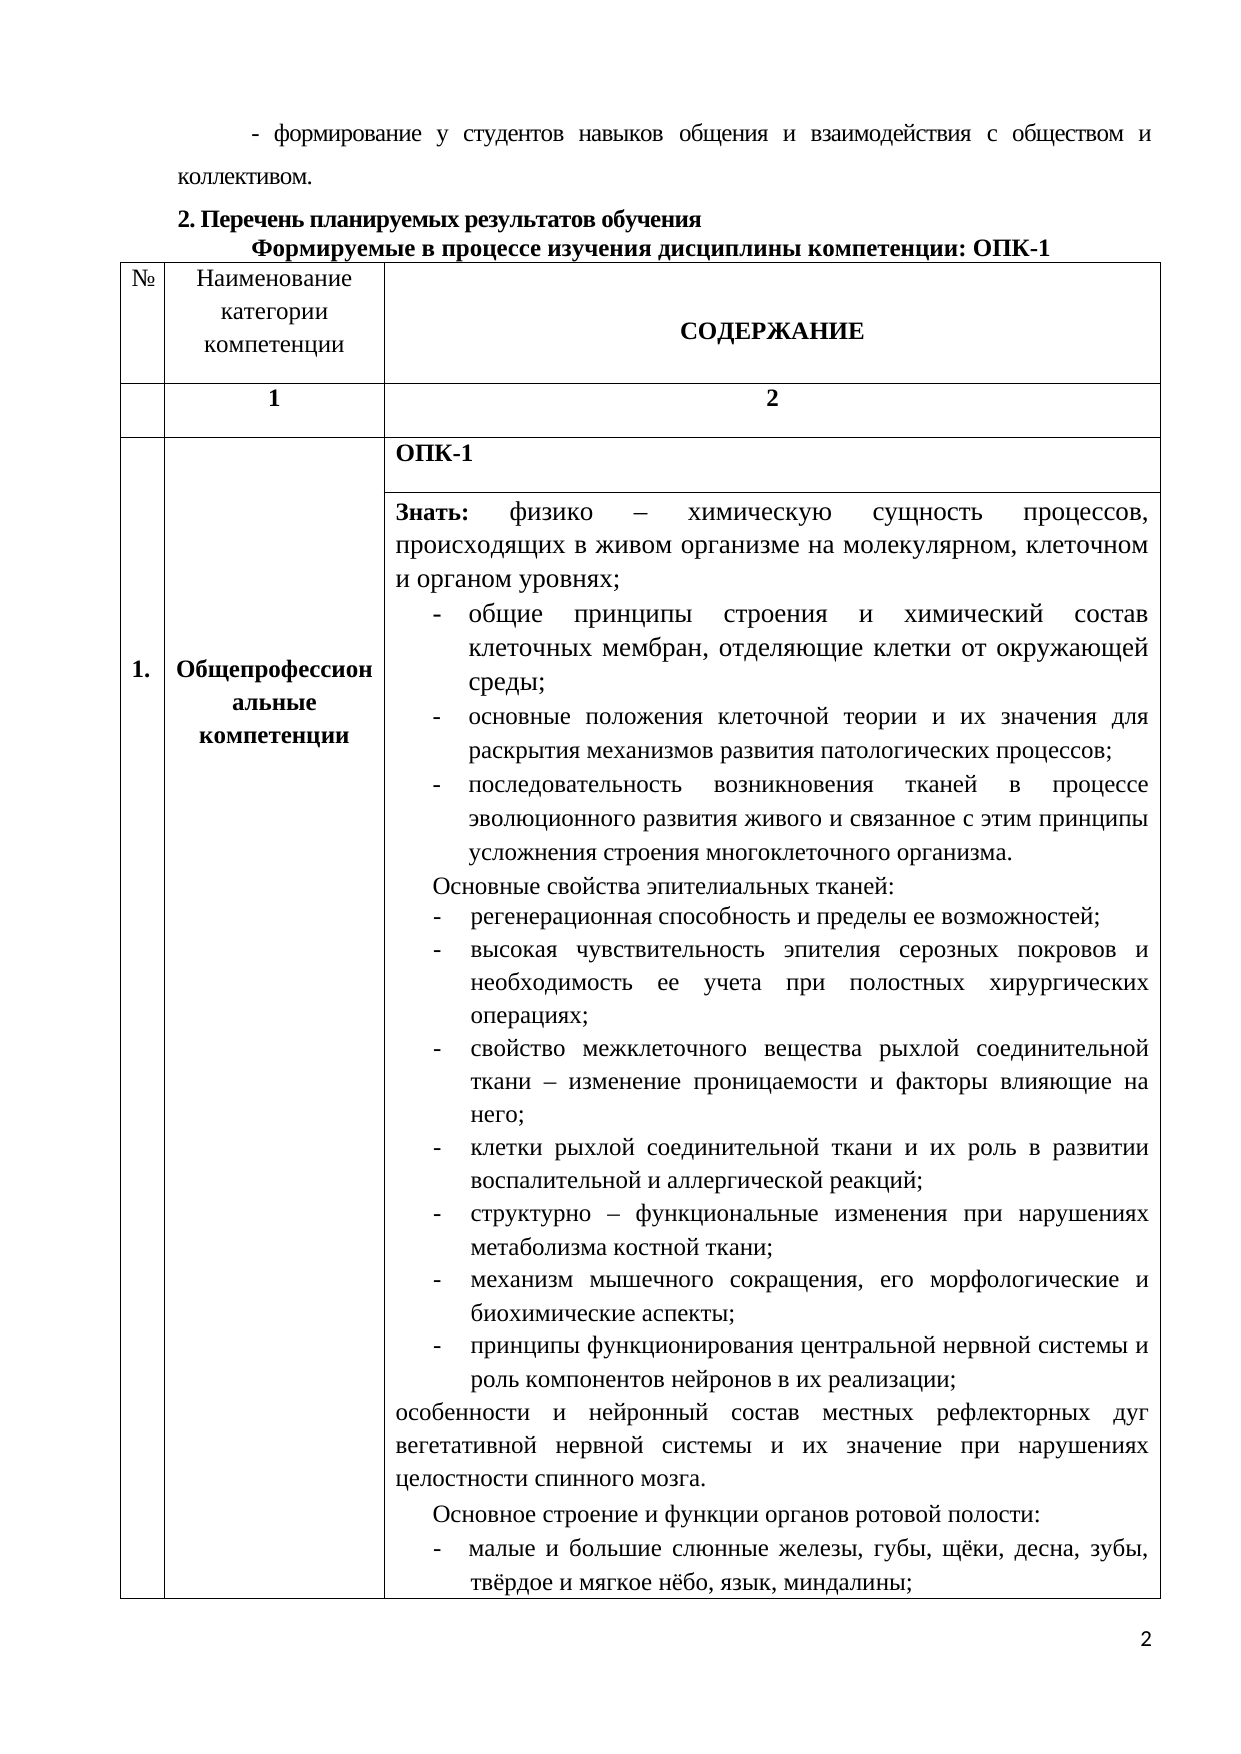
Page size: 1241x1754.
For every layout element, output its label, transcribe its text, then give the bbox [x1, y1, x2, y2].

text Формируемые в процессе изучения дисциплины компетенции: ОПК-1 [177, 233, 1152, 262]
table_header СОДЕРЖАНИЕ [385, 263, 1160, 382]
table_cell ОПК-1 [385, 438, 1160, 492]
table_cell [385, 493, 1160, 1598]
table_header № [121, 263, 164, 382]
text - формирование у студентов навыков общения и взаимодействия с обществом и коллективом. [177, 118, 1152, 190]
table_cell [121, 384, 164, 437]
text 2. Перечень планируемых результатов обучения [177, 204, 1152, 233]
table_cell 1. [121, 438, 164, 1598]
table_header Наименование категории компетенции [165, 263, 384, 382]
table_cell 2 [385, 384, 1160, 437]
table_cell Общепрофессиональные компетенции [165, 438, 384, 1598]
table_cell 1 [165, 384, 384, 437]
